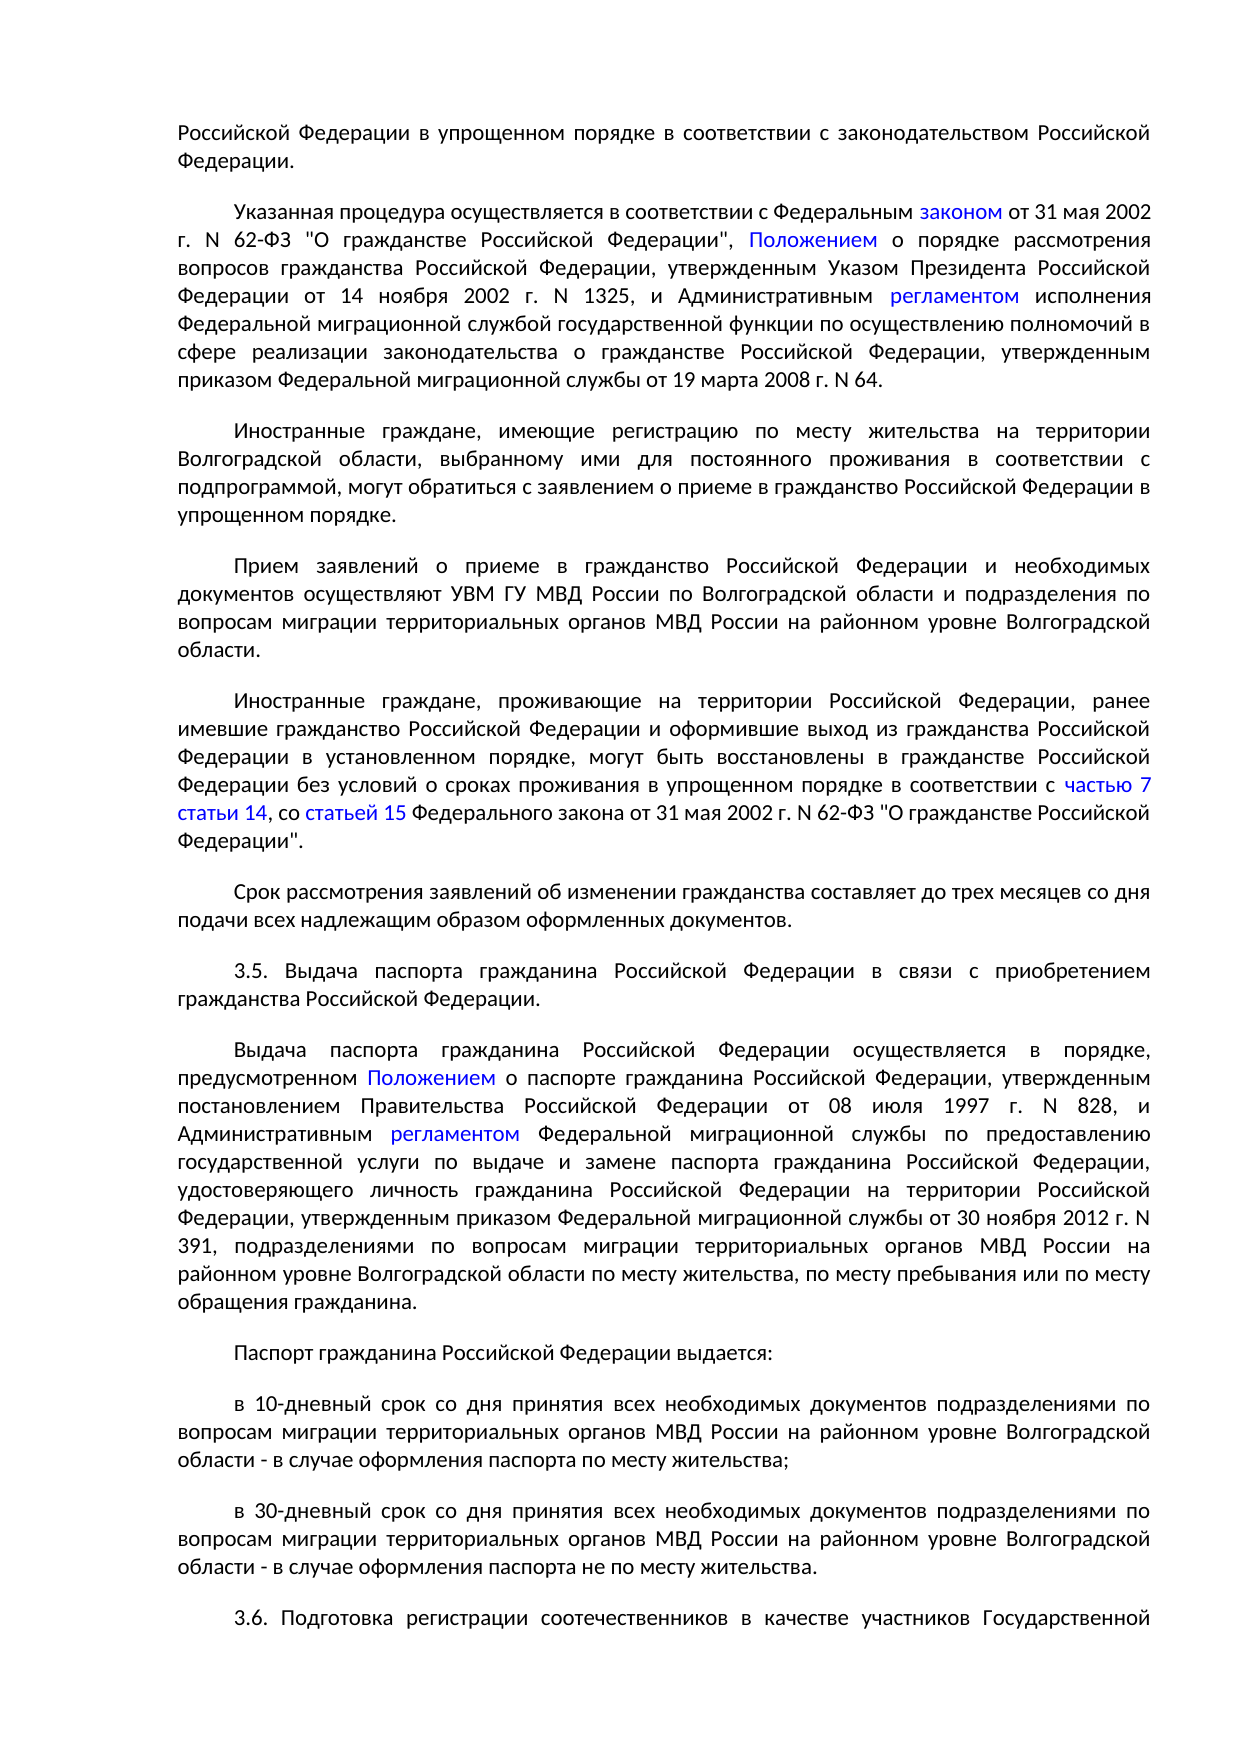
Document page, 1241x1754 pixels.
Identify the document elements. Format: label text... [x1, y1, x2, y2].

text Срок рассмотрения заявлений об изменении гражданства составляет до трех месяцев со дня подачи всех надлежащим образом оформленных документов. [177, 877, 1152, 933]
text Прием заявлений о приеме в гражданство Российской Федерации и необходимых документов осуществляют УВМ ГУ МВД России по Волгоградской области и подразделения по вопросам миграции территориальных органов МВД России на районном уровне Волгоградской области. [177, 551, 1152, 663]
text Паспорт гражданина Российской Федерации выдается: [177, 1338, 1152, 1366]
text Выдача паспорта гражданина Российской Федерации осуществляется в порядке, предусмотренном Положением о паспорте гражданина Российской Федерации, утвержденным постановлением Правительства Российской Федерации от 08 июля 1997 г. N 828, и Административным регламентом Федеральной миграционной службы по предоставлению государственной услуги по выдаче и замене паспорта гражданина Российской Федерации, удостоверяющего личность гражданина Российской Федерации на территории Российской Федерации, утвержденным приказом Федеральной миграционной службы от 30 ноября 2012 г. N 391, подразделениями по вопросам миграции территориальных органов МВД России на районном уровне Волгоградской области по месту жительства, по месту пребывания или по месту обращения гражданина. [177, 1035, 1152, 1315]
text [177, 118, 1152, 174]
text в 30-дневный срок со дня принятия всех необходимых документов подразделениями по вопросам миграции территориальных органов МВД России на районном уровне Волгоградской области - в случае оформления паспорта не по месту жительства. [177, 1496, 1152, 1580]
text Указанная процедура осуществляется в соответствии с Федеральным законом от 31 мая 2002 г. N 62-ФЗ "О гражданстве Российской Федерации", Положением о порядке рассмотрения вопросов гражданства Российской Федерации, утвержденным Указом Президента Российской Федерации от 14 ноября 2002 г. N 1325, и Административным регламентом исполнения Федеральной миграционной службой государственной функции по осуществлению полномочий в сфере реализации законодательства о гражданстве Российской Федерации, утвержденным приказом Федеральной миграционной службы от 19 марта 2008 г. N 64. [177, 197, 1152, 393]
text в 10-дневный срок со дня принятия всех необходимых документов подразделениями по вопросам миграции территориальных органов МВД России на районном уровне Волгоградской области - в случае оформления паспорта по месту жительства; [177, 1389, 1152, 1473]
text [177, 1603, 1152, 1631]
text Иностранные граждане, имеющие регистрацию по месту жительства на территории Волгоградской области, выбранному ими для постоянного проживания в соответствии с подпрограммой, могут обратиться с заявлением о приеме в гражданство Российской Федерации в упрощенном порядке. [177, 416, 1152, 528]
text Иностранные граждане, проживающие на территории Российской Федерации, ранее имевшие гражданство Российской Федерации и оформившие выход из гражданства Российской Федерации в установленном порядке, могут быть восстановлены в гражданстве Российской Федерации без условий о сроках проживания в упрощенном порядке в соответствии с частью 7 статьи 14, со статьей 15 Федерального закона от 31 мая 2002 г. N 62-ФЗ "О гражданстве Российской Федерации". [177, 686, 1152, 854]
text 3.5. Выдача паспорта гражданина Российской Федерации в связи с приобретением гражданства Российской Федерации. [177, 956, 1152, 1012]
